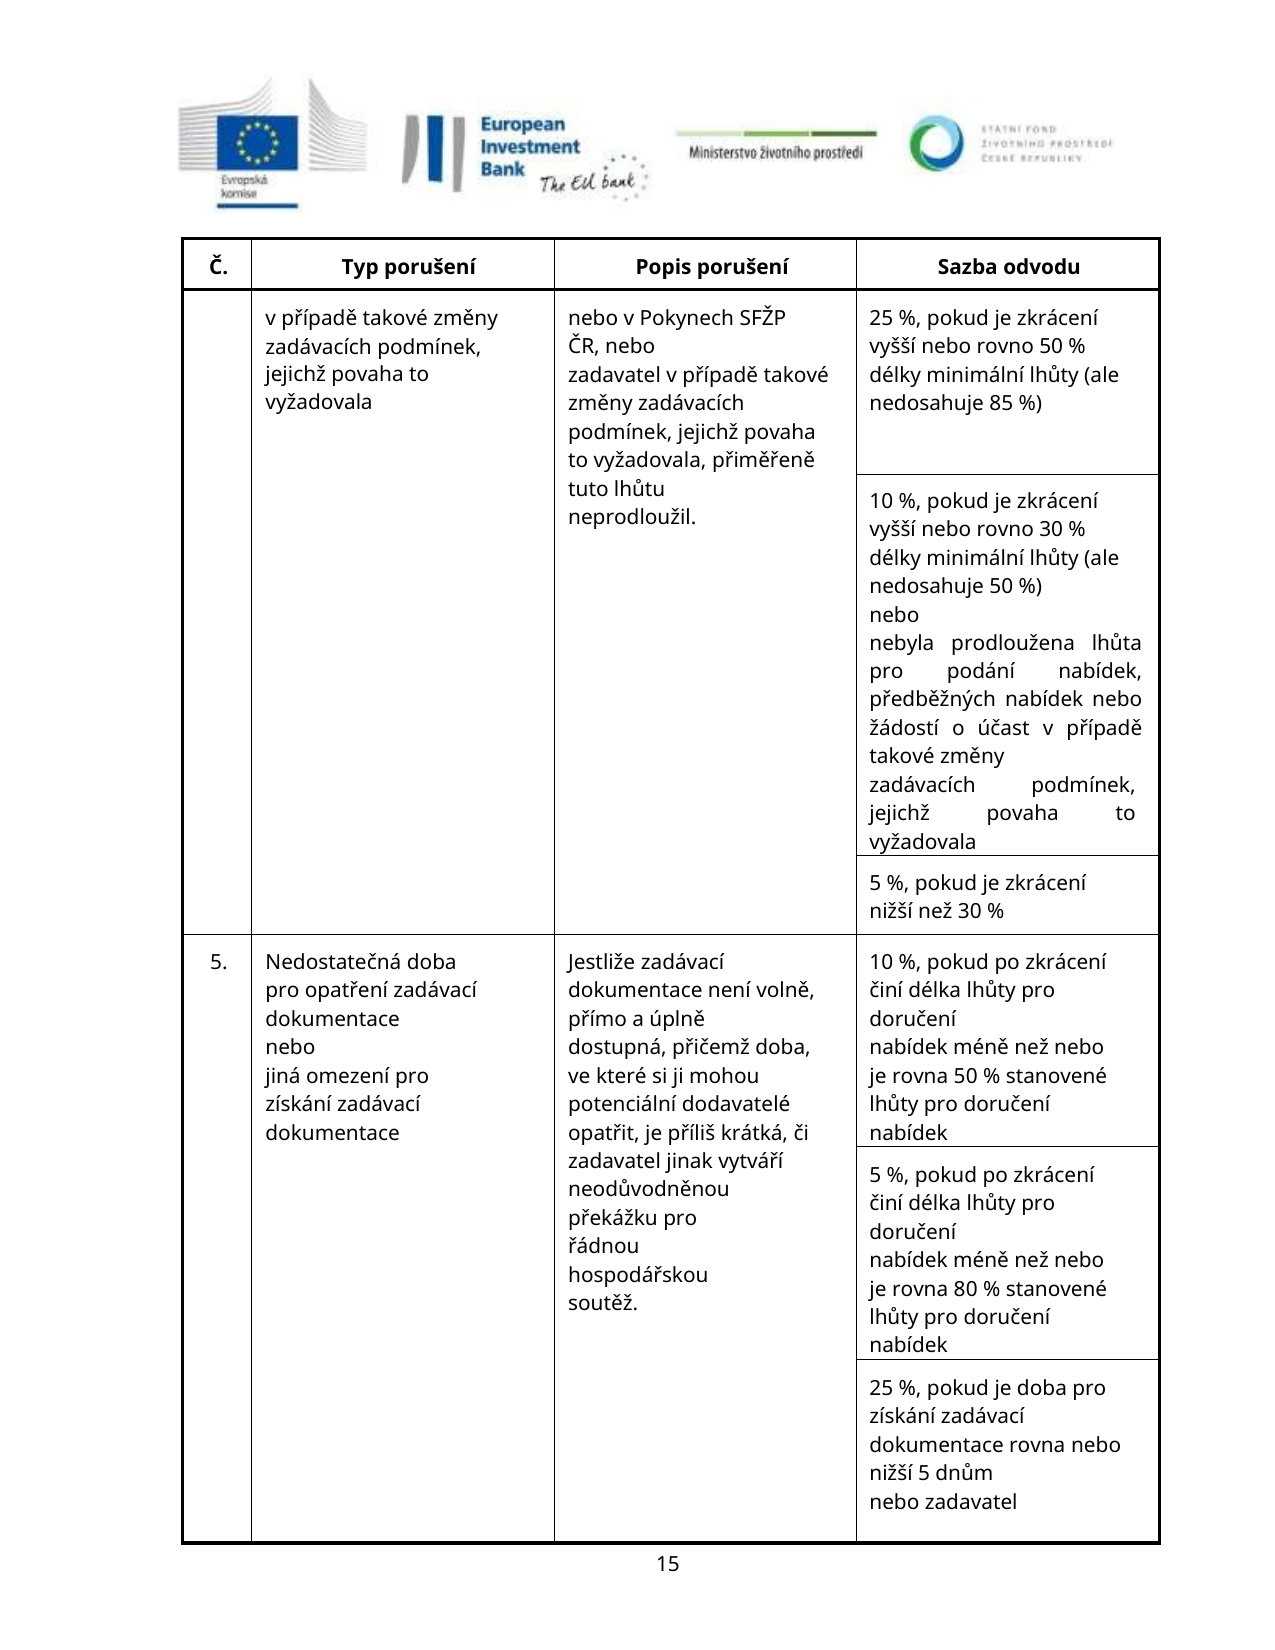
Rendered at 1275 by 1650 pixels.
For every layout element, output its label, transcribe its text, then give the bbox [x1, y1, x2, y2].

table_cell nebo v Pokynech SFŽP ČR, nebo zadavatel v případě takové změny zadávacích podmínek, jejichž povaha to vyžadovala, přiměřeně tuto lhůtu neprodloužil. [555, 291, 856, 934]
table_cell 10 %, pokud je zkrácení vyšší nebo rovno 30 % délky minimální lhůty (ale nedosahuje 50 %) nebo nebyla prodloužena lhůta pro podání nabídek, předběžných nabídek nebo žádostí o účast v případě takové změny zadávacích podmínek, jejichž povaha to vyžadovala [857, 475, 1158, 855]
table_header Typ porušení [252, 240, 554, 288]
table_cell Nedostatečná doba pro opatření zadávací dokumentace nebo jiná omezení pro získání zadávací dokumentace [252, 935, 554, 1541]
table_cell 10 %, pokud po zkrácení činí délka lhůty pro doručení nabídek méně než nebo je rovna 50 % stanovené lhůty pro doručení nabídek [857, 935, 1158, 1146]
table_cell Jestliže zadávací dokumentace není volně, přímo a úplně dostupná, přičemž doba, ve které si ji mohou potenciální dodavatelé opatřit, je příliš krátká, či zadavatel jinak vytváří neodůvodněnou překážku pro řádnou hospodářskou soutěž. [555, 935, 856, 1541]
table_cell [184, 291, 251, 934]
table_header Č. [184, 240, 251, 288]
table_cell 5 %, pokud po zkrácení činí délka lhůty pro doručení nabídek méně než nebo je rovna 80 % stanovené lhůty pro doručení nabídek [857, 1147, 1158, 1359]
table_header Popis porušení [555, 240, 856, 288]
table_cell 25 %, pokud je zkrácení vyšší nebo rovno 50 % délky minimální lhůty (ale nedosahuje 85 %) [857, 291, 1158, 473]
table_cell v případě takové změny zadávacích podmínek, jejichž povaha to vyžadovala [252, 291, 554, 934]
picture [177, 73, 1115, 213]
table_cell 5. [184, 935, 251, 1541]
table_cell 5 %, pokud je zkrácení nižší než 30 % [857, 856, 1158, 934]
table_header Sazba odvodu [857, 240, 1158, 288]
